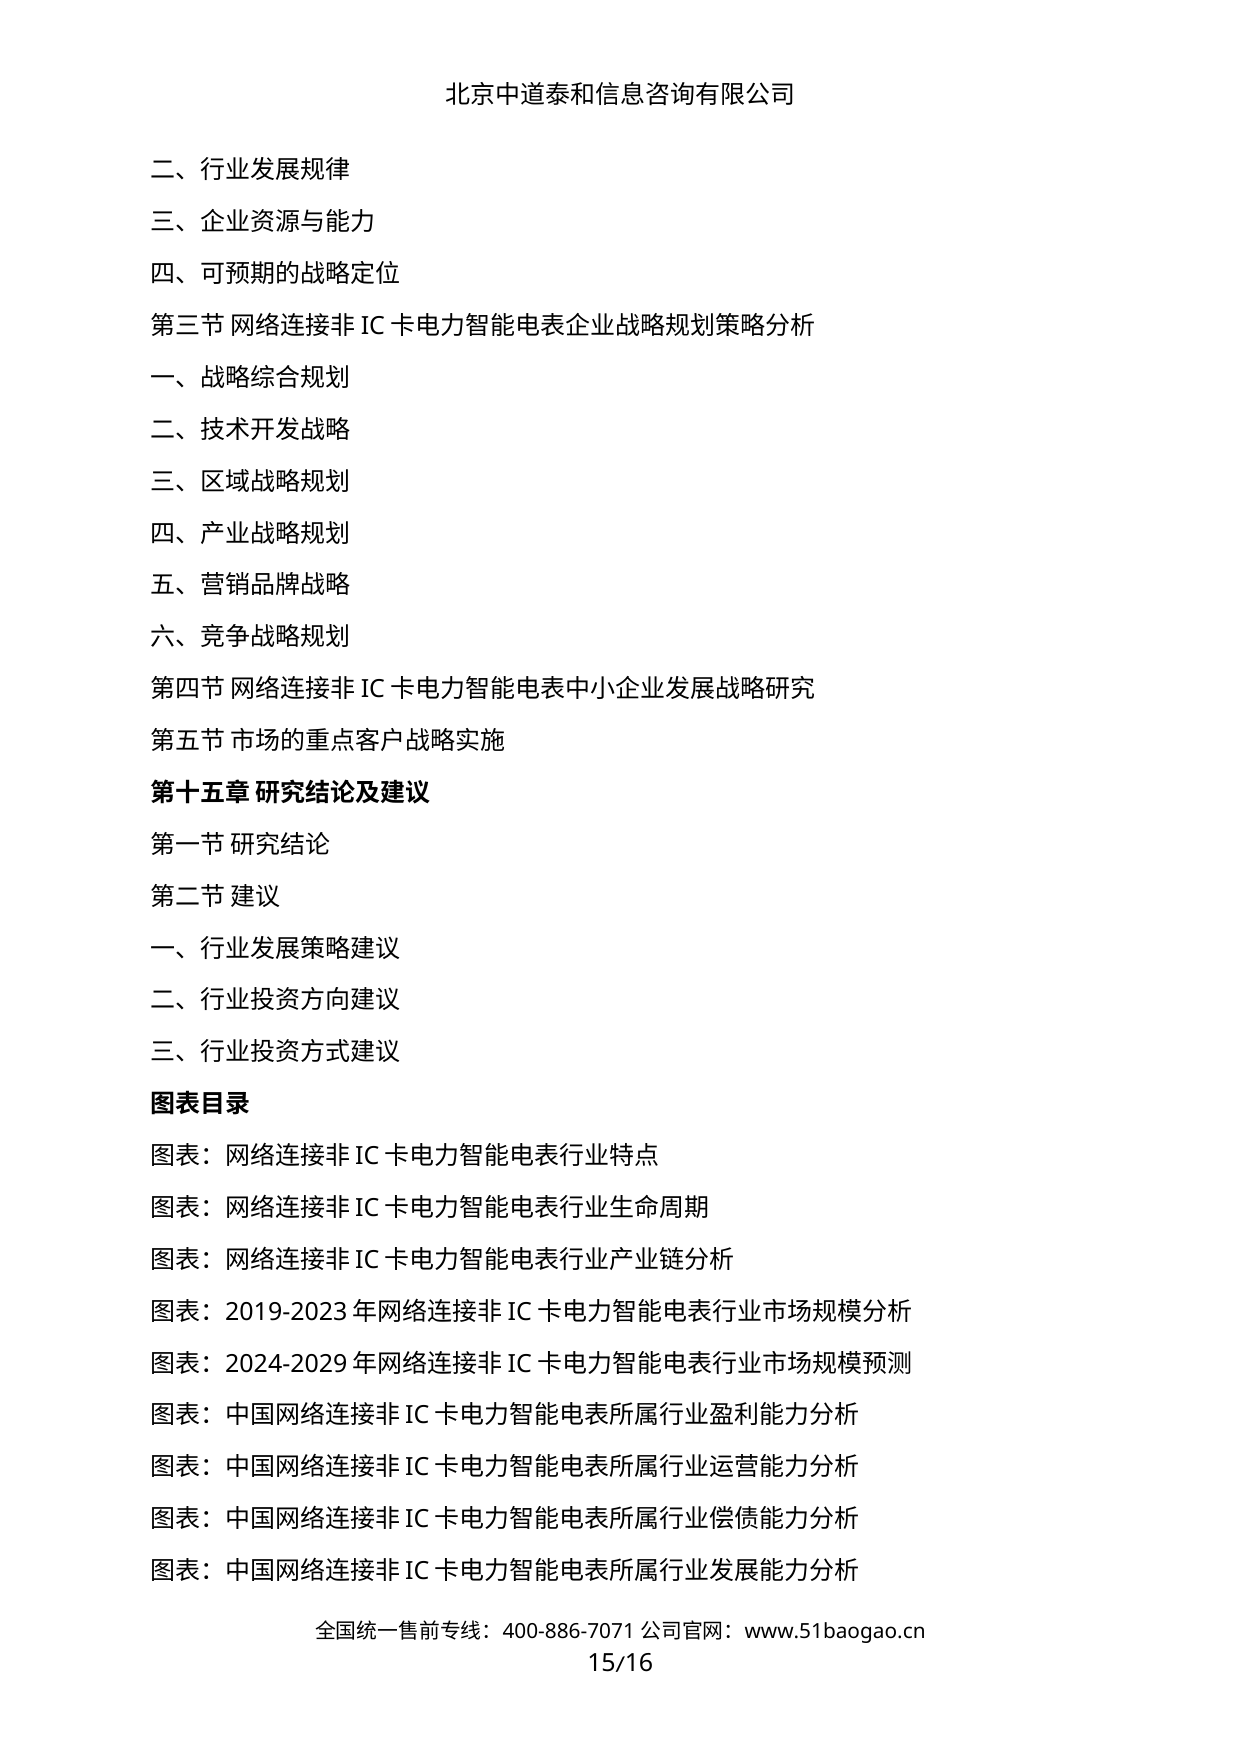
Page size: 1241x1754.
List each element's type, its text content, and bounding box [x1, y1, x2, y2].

text 一、行业发展策略建议 [150, 928, 1090, 964]
text 第五节 市场的重点客户战略实施 [150, 721, 1090, 757]
text 图表：网络连接非IC卡电力智能电表行业产业链分析 [150, 1239, 1090, 1276]
text 图表：中国网络连接非IC卡电力智能电表所属行业偿债能力分析 [150, 1499, 1090, 1535]
text 二、行业发展规律 [150, 150, 1090, 186]
text 第十五章 研究结论及建议 [150, 772, 1090, 809]
text 三、企业资源与能力 [150, 202, 1090, 238]
text 三、区域战略规划 [150, 461, 1090, 497]
text 图表目录 [150, 1084, 1090, 1120]
text 二、行业投资方向建议 [150, 980, 1090, 1016]
text 第一节 研究结论 [150, 824, 1090, 861]
text 六、竞争战略规划 [150, 617, 1090, 653]
text 第三节 网络连接非IC卡电力智能电表企业战略规划策略分析 [150, 306, 1090, 342]
text 图表：网络连接非IC卡电力智能电表行业生命周期 [150, 1187, 1090, 1224]
text 一、战略综合规划 [150, 357, 1090, 394]
text 图表：2024-2029年网络连接非IC卡电力智能电表行业市场规模预测 [150, 1343, 1090, 1379]
text 四、可预期的战略定位 [150, 254, 1090, 290]
text 图表：中国网络连接非IC卡电力智能电表所属行业盈利能力分析 [150, 1395, 1090, 1431]
text 图表：2019-2023年网络连接非IC卡电力智能电表行业市场规模分析 [150, 1291, 1090, 1327]
text 三、行业投资方式建议 [150, 1032, 1090, 1068]
text 第二节 建议 [150, 876, 1090, 912]
text 图表：网络连接非IC卡电力智能电表行业特点 [150, 1136, 1090, 1172]
text 图表：中国网络连接非IC卡电力智能电表所属行业运营能力分析 [150, 1447, 1090, 1483]
text 五、营销品牌战略 [150, 565, 1090, 601]
text 二、技术开发战略 [150, 409, 1090, 446]
text 四、产业战略规划 [150, 513, 1090, 549]
text 图表：中国网络连接非IC卡电力智能电表所属行业发展能力分析 [150, 1551, 1090, 1587]
text 第四节 网络连接非IC卡电力智能电表中小企业发展战略研究 [150, 669, 1090, 705]
